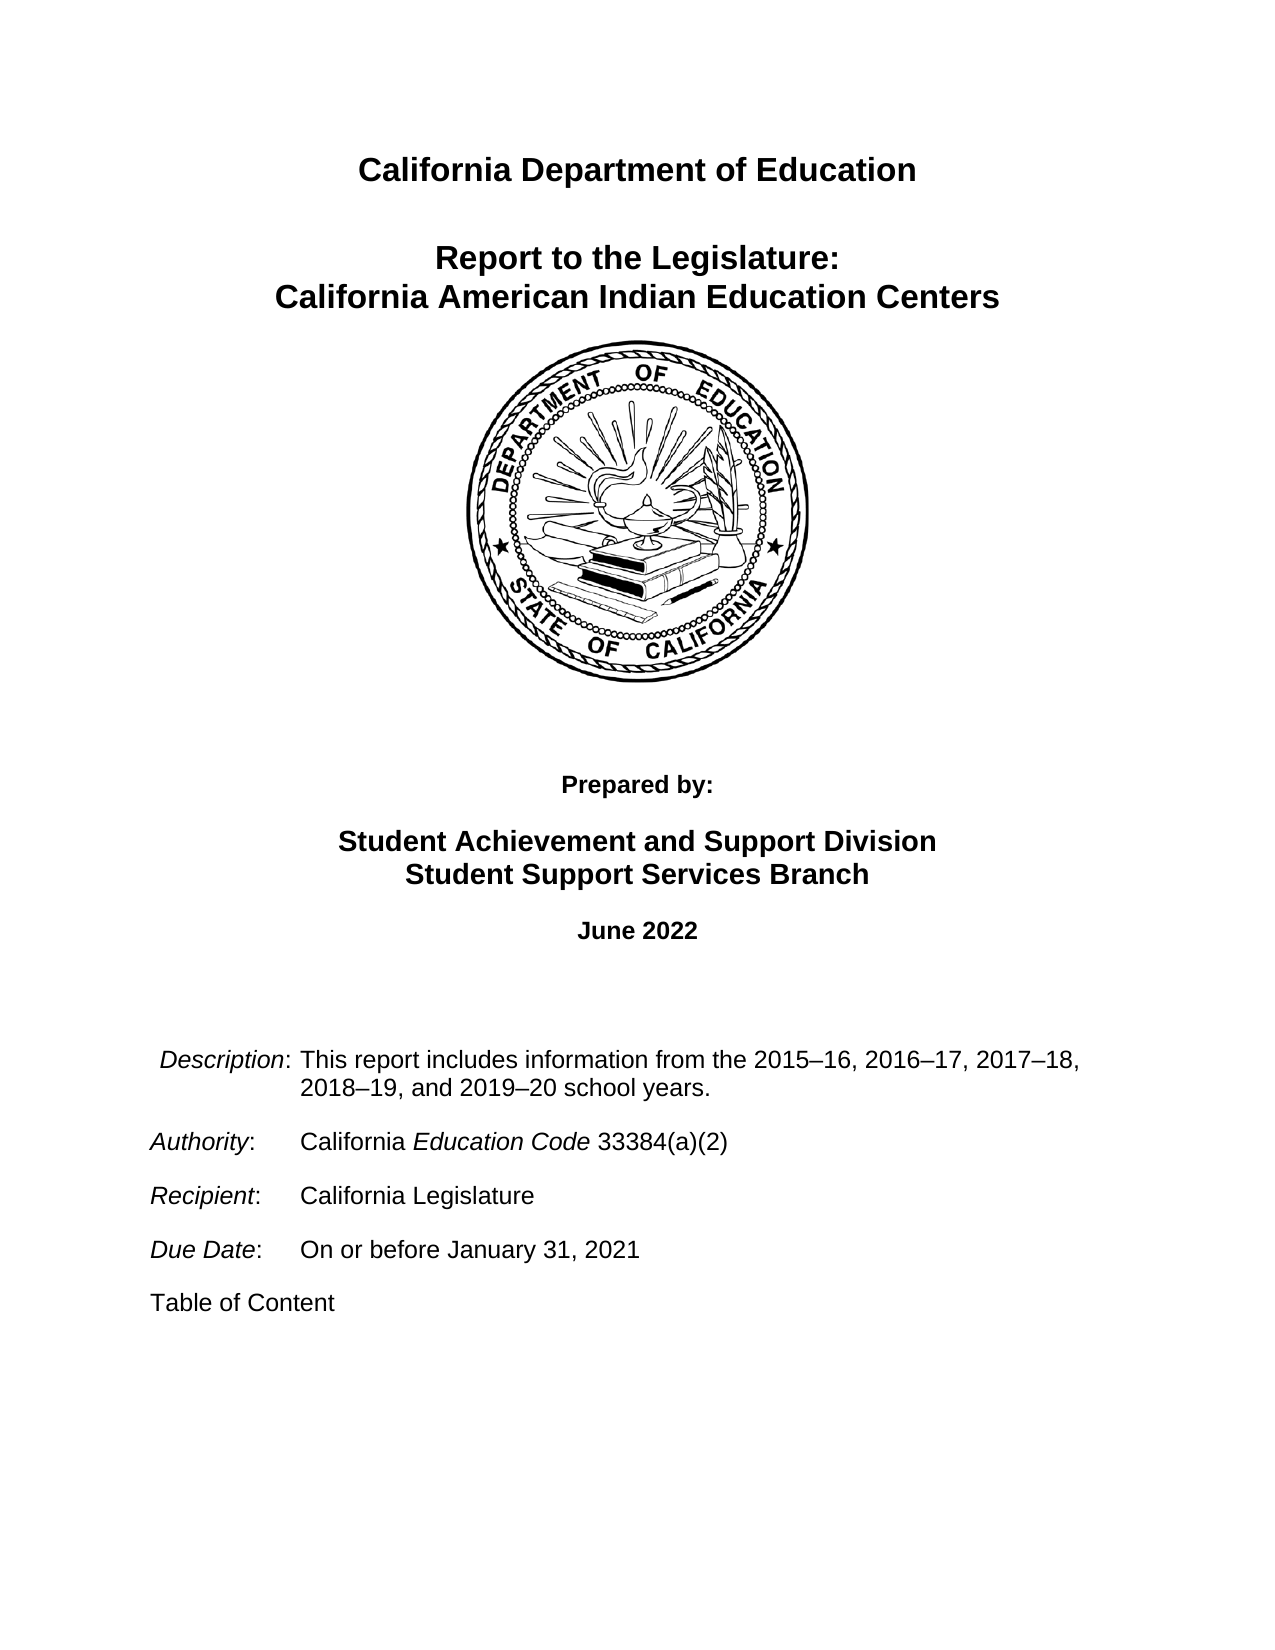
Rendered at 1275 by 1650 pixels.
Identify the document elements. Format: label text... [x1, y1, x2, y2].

subtitle Report to the Legislature: California American Indian Education Centers [150, 238, 1125, 315]
text Student Support Services Branch [150, 857, 1125, 891]
text Description: This report includes information from the 2015–16, 2016–17, 2017–18, 2018–19, and 2019–20 school years. [159, 1044, 1125, 1102]
text Recipient: California Legislature [150, 1181, 1125, 1209]
text Due Date: On or before January 31, 2021 [150, 1234, 1125, 1263]
picture [466, 340, 809, 683]
text June 2022 [150, 916, 1125, 944]
text California Department of Education [150, 150, 1125, 188]
text Student Achievement and Support Division [150, 824, 1125, 857]
text Authority: California Education Code 33384(a)(2) [150, 1127, 1125, 1156]
text Prepared by: [150, 770, 1125, 799]
